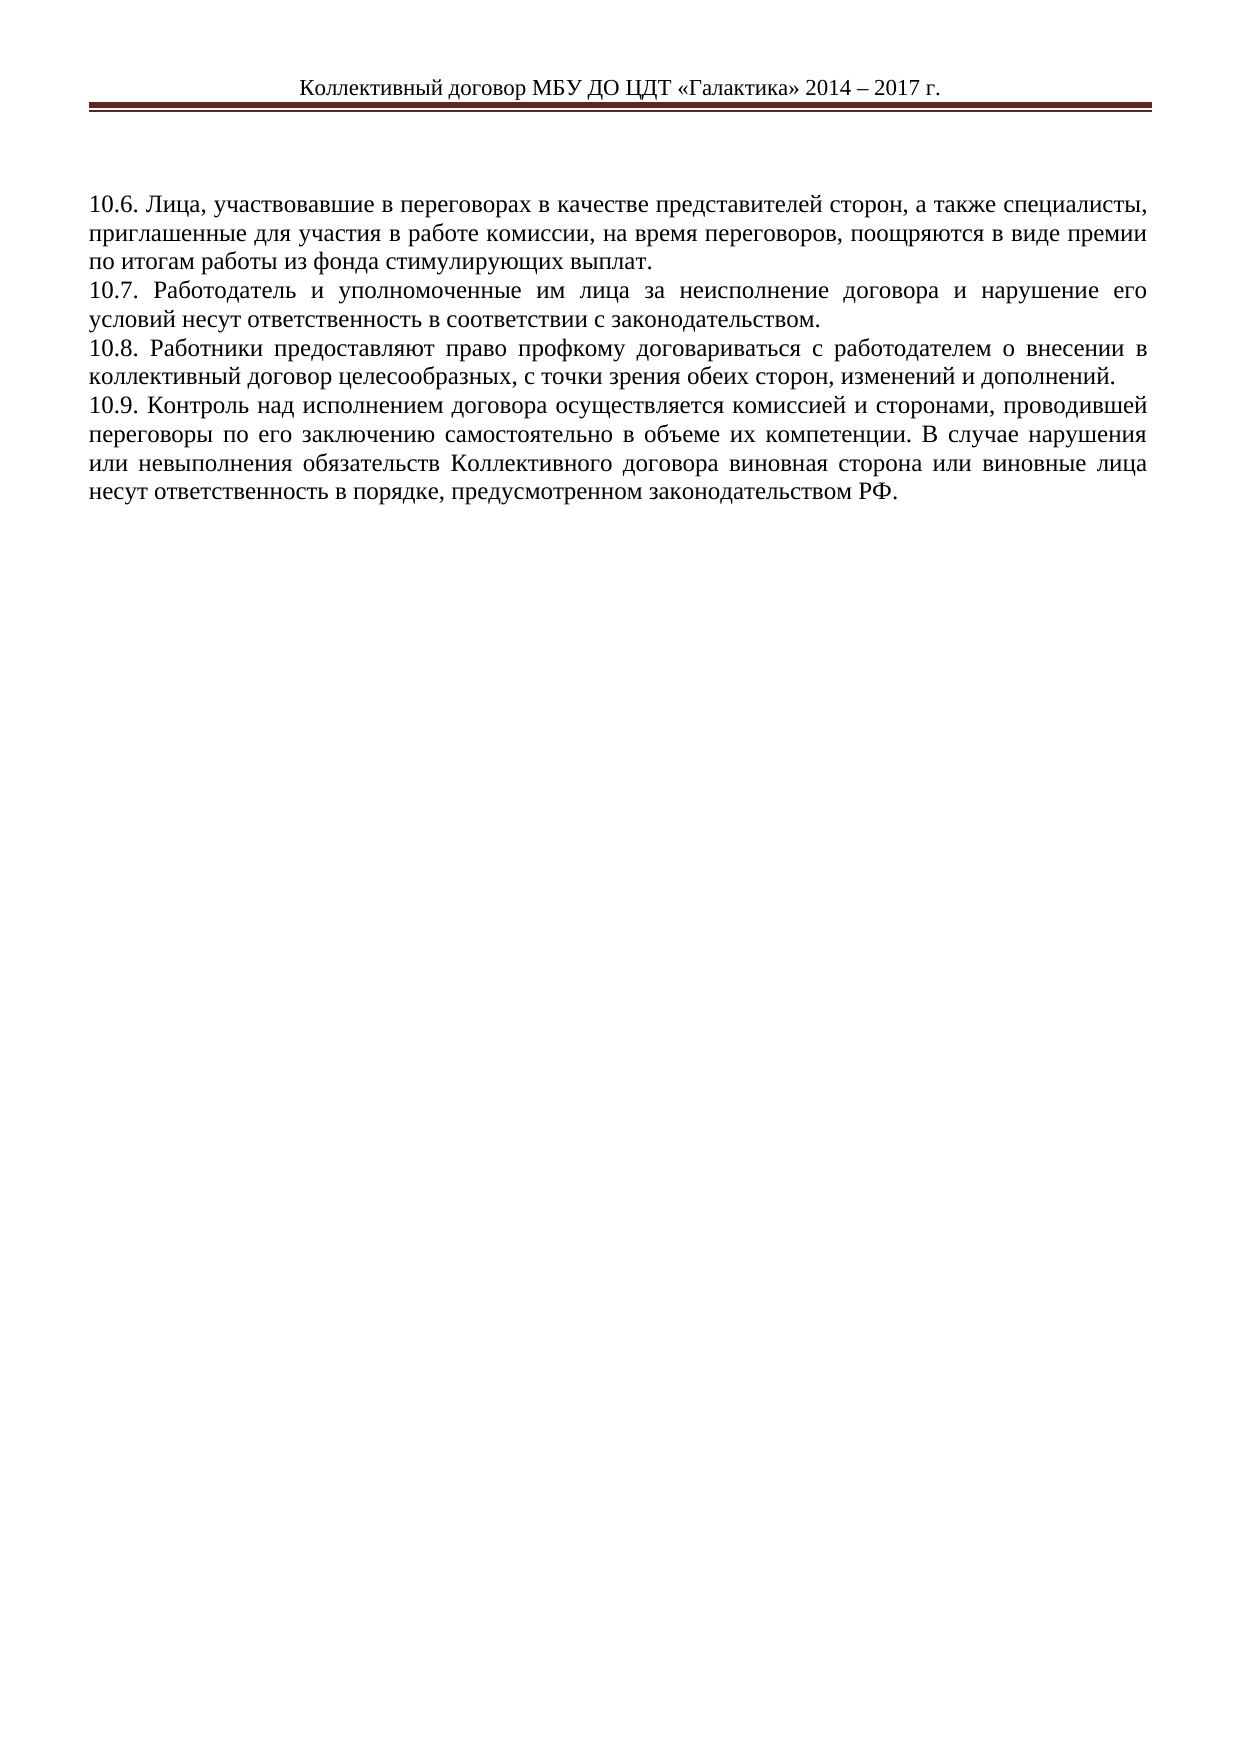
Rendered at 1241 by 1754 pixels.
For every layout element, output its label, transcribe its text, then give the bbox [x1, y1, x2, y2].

text 10.8. Работники предоставляют право профкому договариваться с работодателем о внесении в коллективный договор целесообразных, с точки зрения обеих сторон, изменений и дополнений. [89, 333, 1148, 390]
text 10.9. Контроль над исполнением договора осуществляется комиссией и сторонами, проводившей переговоры по его заключению самостоятельно в объеме их компетенции. В случае нарушения или невыполнения обязательств Коллективного договора виновная сторона или виновные лица несут ответственность в порядке, предусмотренном законодательством РФ. [89, 390, 1148, 505]
text 10.7. Работодатель и уполномоченные им лица за неисполнение договора и нарушение его условий несут ответственность в соответствии с законодательством. [89, 275, 1148, 333]
text 10.6. Лица, участвовавшие в переговорах в качестве представителей сторон, а также специалисты, приглашенные для участия в работе комиссии, на время переговоров, поощряются в виде премии по итогам работы из фонда стимулирующих выплат. [89, 189, 1148, 275]
